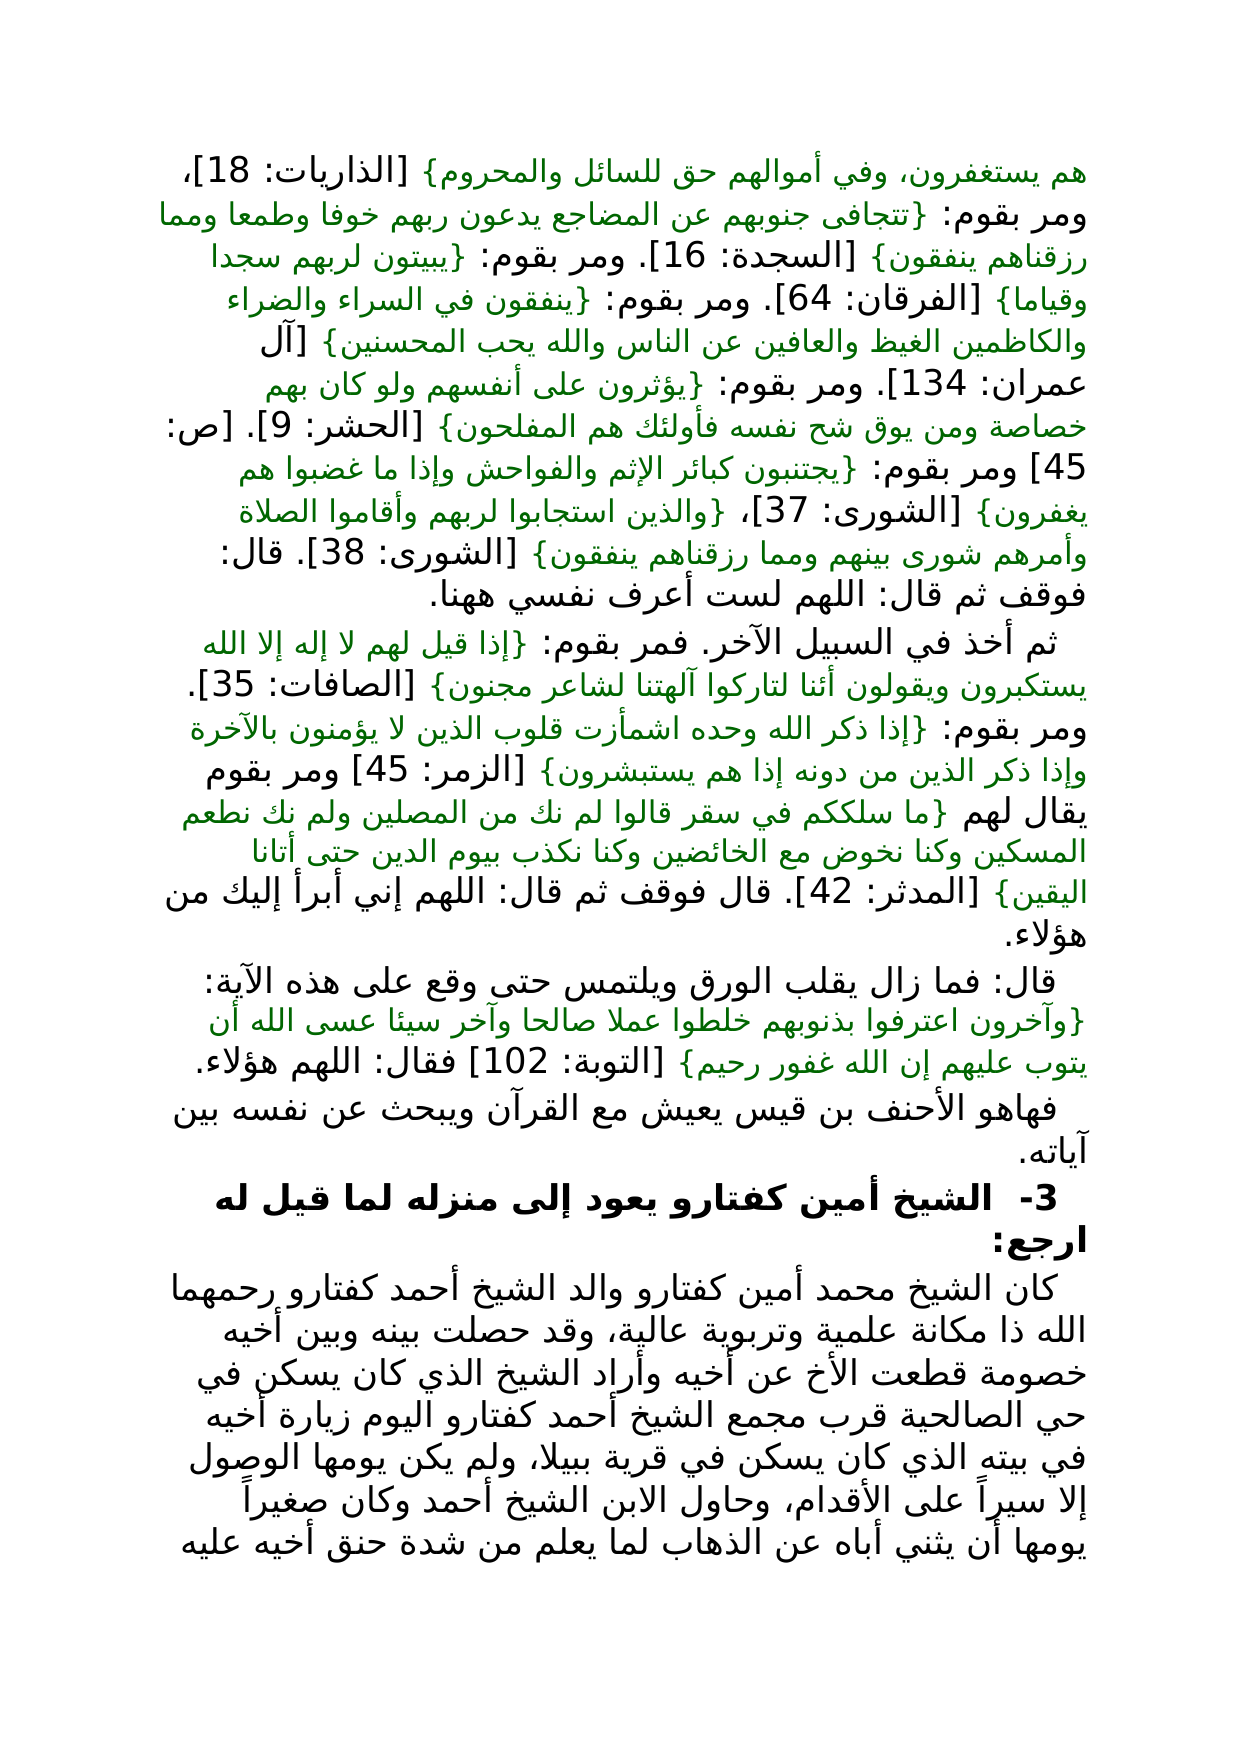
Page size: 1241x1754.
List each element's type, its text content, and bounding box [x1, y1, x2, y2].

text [158, 1267, 1088, 1563]
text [158, 150, 1088, 615]
text قال: فما زال يقلب الورق ويلتمس حتى وقع على هذه الآية: {وآخرون اعترفوا بذنوبهم خلطوا عملا صالحا وآخر سيئا عسى الله أن يتوب عليهم إن الله غفور رحيم} [التوبة: 102] فقال: اللهم هؤلاء. [158, 961, 1088, 1082]
text ثم أخذ في السبيل الآخر. فمر بقوم: {إذا قيل لهم لا إله إلا الله يستكبرون ويقولون أئنا لتاركوا آلهتنا لشاعر مجنون} [الصافات: 35]. ومر بقوم: {إذا ذكر الله وحده اشمأزت قلوب الذين لا يؤمنون بالآخرة وإذا ذكر الذين من دونه إذا هم يستبشرون} [الزمر: 45] ومر بقوم يقال لهم {ما سلككم في سقر قالوا لم نك من المصلين ولم نك نطعم المسكين وكنا نخوض مع الخائضين وكنا نكذب بيوم الدين حتى أتانا اليقين} [المدثر: 42]. قال فوقف ثم قال: اللهم إني أبرأ إليك من هؤلاء. [158, 621, 1088, 954]
text 3- الشيخ أمين كفتارو يعود إلى منزله لما قيل له ارجع: [158, 1177, 1088, 1261]
text فهاهو الأحنف بن قيس يعيش مع القرآن ويبحث عن نفسه بين آياته. [158, 1088, 1088, 1171]
